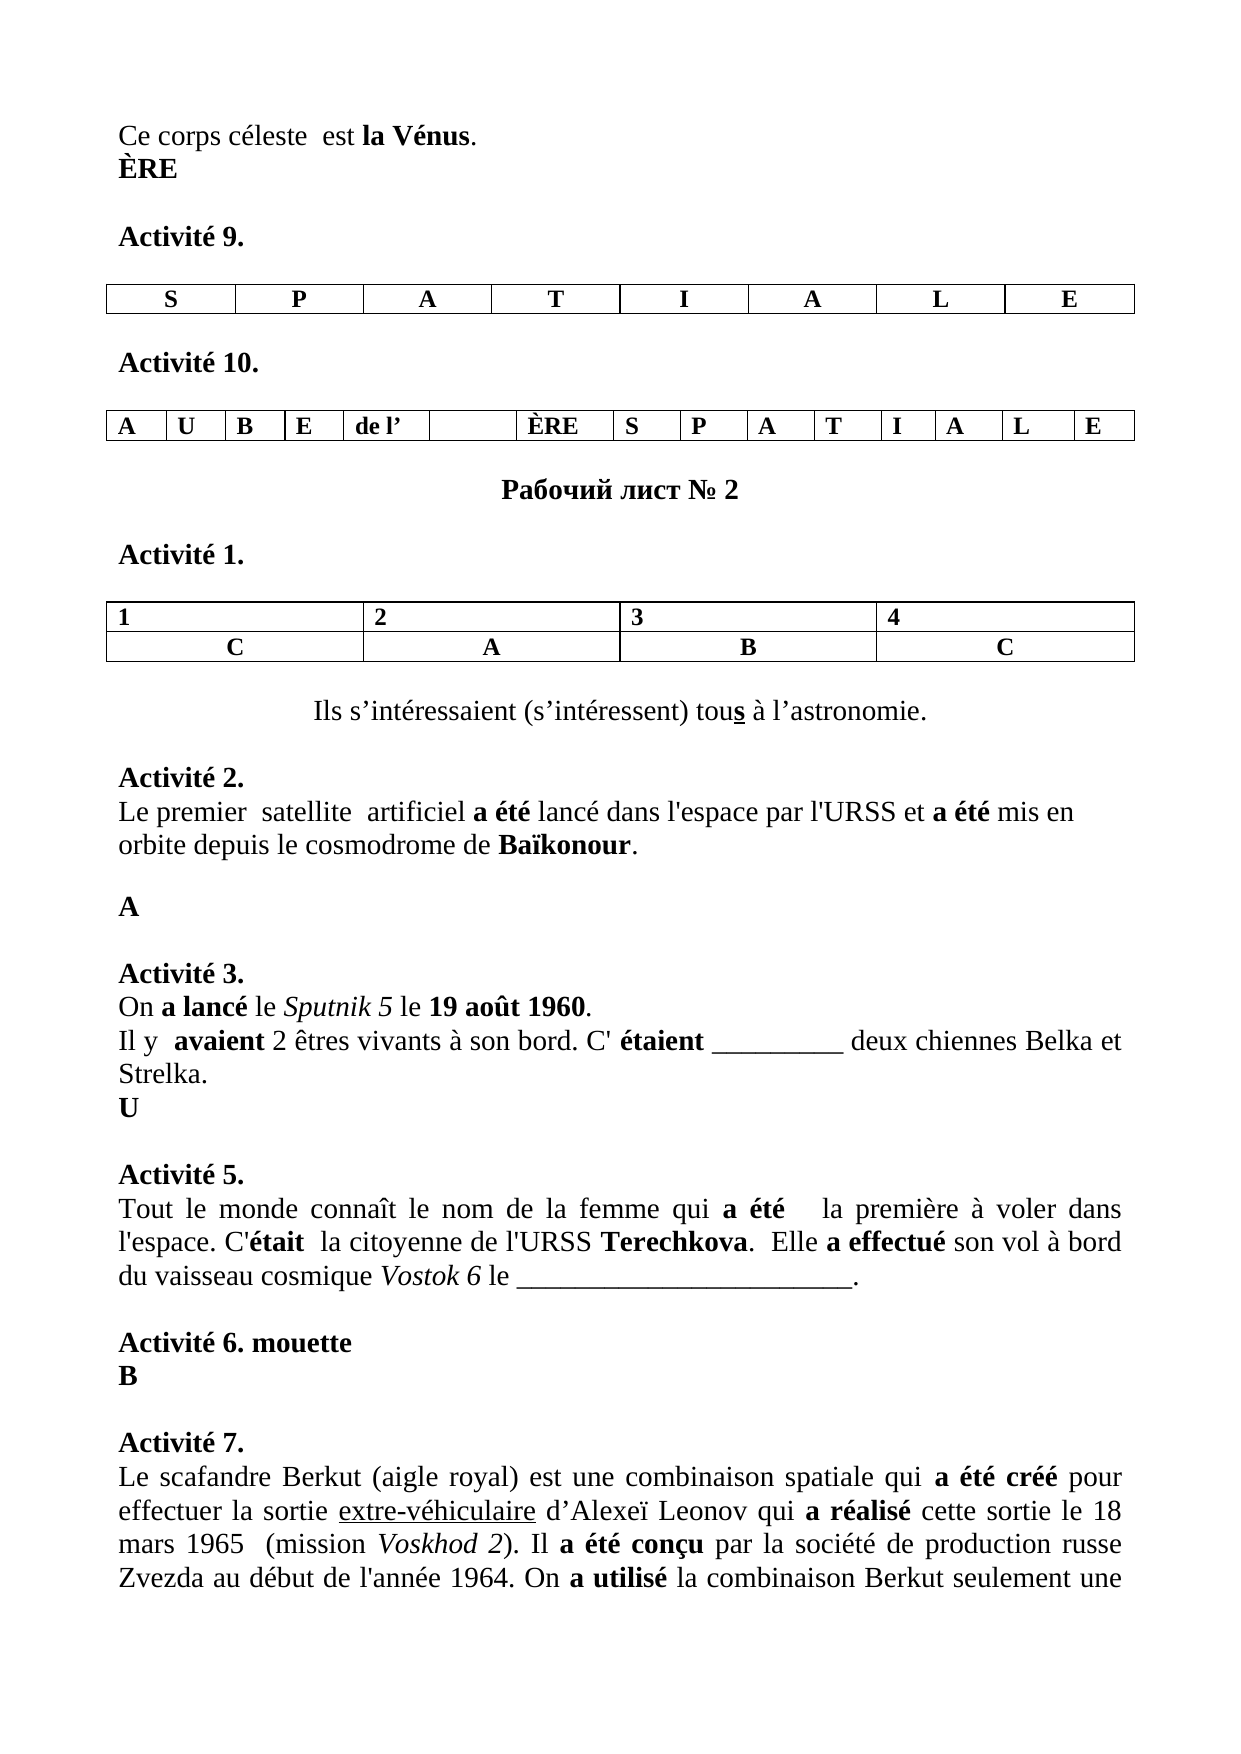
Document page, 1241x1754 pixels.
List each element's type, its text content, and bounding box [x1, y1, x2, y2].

table_header E [286, 411, 343, 440]
table_header A [748, 411, 814, 440]
table_cell C [107, 632, 363, 661]
text Рабочий лист № 2 [118, 472, 1122, 506]
table_header I [621, 285, 748, 313]
text Activité 1. [118, 537, 1122, 570]
table_cell B [621, 632, 876, 661]
table_header B [226, 411, 284, 440]
text Activité 6. mouette B [118, 1325, 1122, 1392]
table_header ÈRE [517, 411, 613, 440]
text Activité 3. [118, 956, 1122, 989]
text Le premier satellite artificiel a été lancé dans l'espace par l'URSS et a été mis en orbite depuis le cosmodrome de Baïkonour. [118, 794, 1122, 861]
table_header 3 [621, 603, 876, 631]
table_header A [364, 285, 491, 313]
text Activité 7. [118, 1426, 1122, 1459]
table_header A [936, 411, 1002, 440]
table_header A [749, 285, 876, 313]
table_cell A [364, 632, 619, 661]
table_header 1 [107, 603, 363, 631]
table_header L [1003, 411, 1074, 440]
text Activité 5. [118, 1157, 1122, 1191]
table_header T [492, 285, 619, 313]
text Activité 10. [118, 345, 1122, 379]
table_header [430, 411, 516, 440]
table_header T [815, 411, 881, 440]
text Ils s’intéressaient (s’intéressent) tous à l’astronomie. [118, 693, 1122, 727]
table_header E [1006, 285, 1134, 313]
table_header A [107, 411, 166, 440]
table_header E [1075, 411, 1134, 440]
table_header I [882, 411, 935, 440]
table_cell C [877, 632, 1134, 661]
text On a lancé le Sputnik 5 le 19 août 1960. [118, 989, 1122, 1023]
table_header 2 [364, 603, 619, 631]
text Activité 2. [118, 760, 1122, 794]
text Il y avaient 2 êtres vivants à son bord. C' étaient _________ deux chiennes Belka et Strelka. U [118, 1023, 1122, 1124]
text Activité 9. [118, 219, 1122, 252]
table_header 4 [877, 603, 1134, 631]
table_header S [107, 285, 235, 313]
text A [118, 861, 1122, 922]
text Tout le monde connaît le nom de la femme qui a été la première à voler dans l'espace. C'était la citoyenne de l'URSS Terechkova. Elle a effectué son vol à bord du vaisseau cosmique Vostok 6 le _______________________. [118, 1191, 1122, 1291]
text Ce corps céleste est la Vénus. ÈRE [118, 118, 1122, 185]
table_header P [681, 411, 747, 440]
table_header L [877, 285, 1004, 313]
table_header S [614, 411, 680, 440]
table_header U [167, 411, 225, 440]
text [118, 1459, 1122, 1593]
table_header de l’ [344, 411, 429, 440]
table_header P [236, 285, 363, 313]
